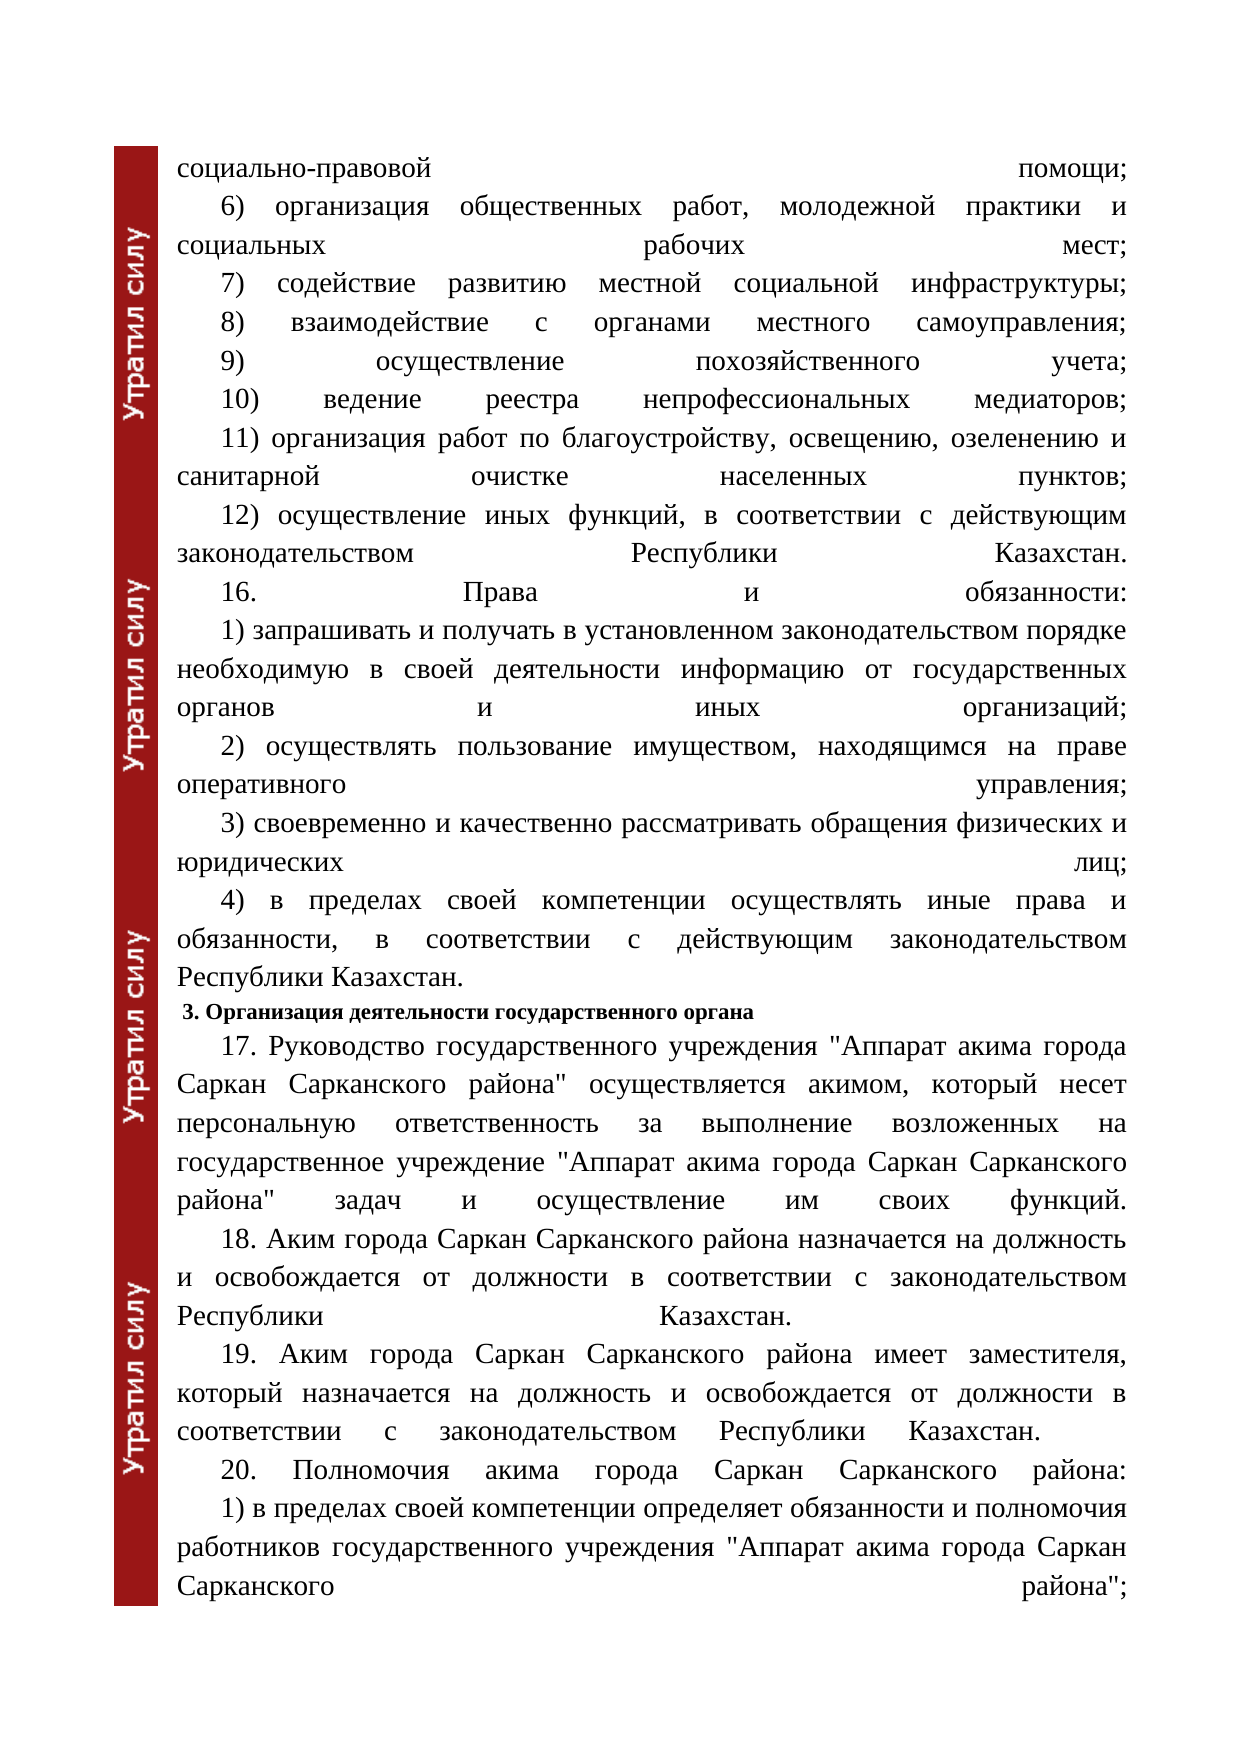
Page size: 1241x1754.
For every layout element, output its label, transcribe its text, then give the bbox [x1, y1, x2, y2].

picture [114, 1601, 158, 1606]
picture [114, 146, 158, 150]
text 3. Организация деятельности государственного органа [112, 998, 1128, 1024]
picture [114, 1024, 158, 1028]
picture [114, 993, 158, 998]
